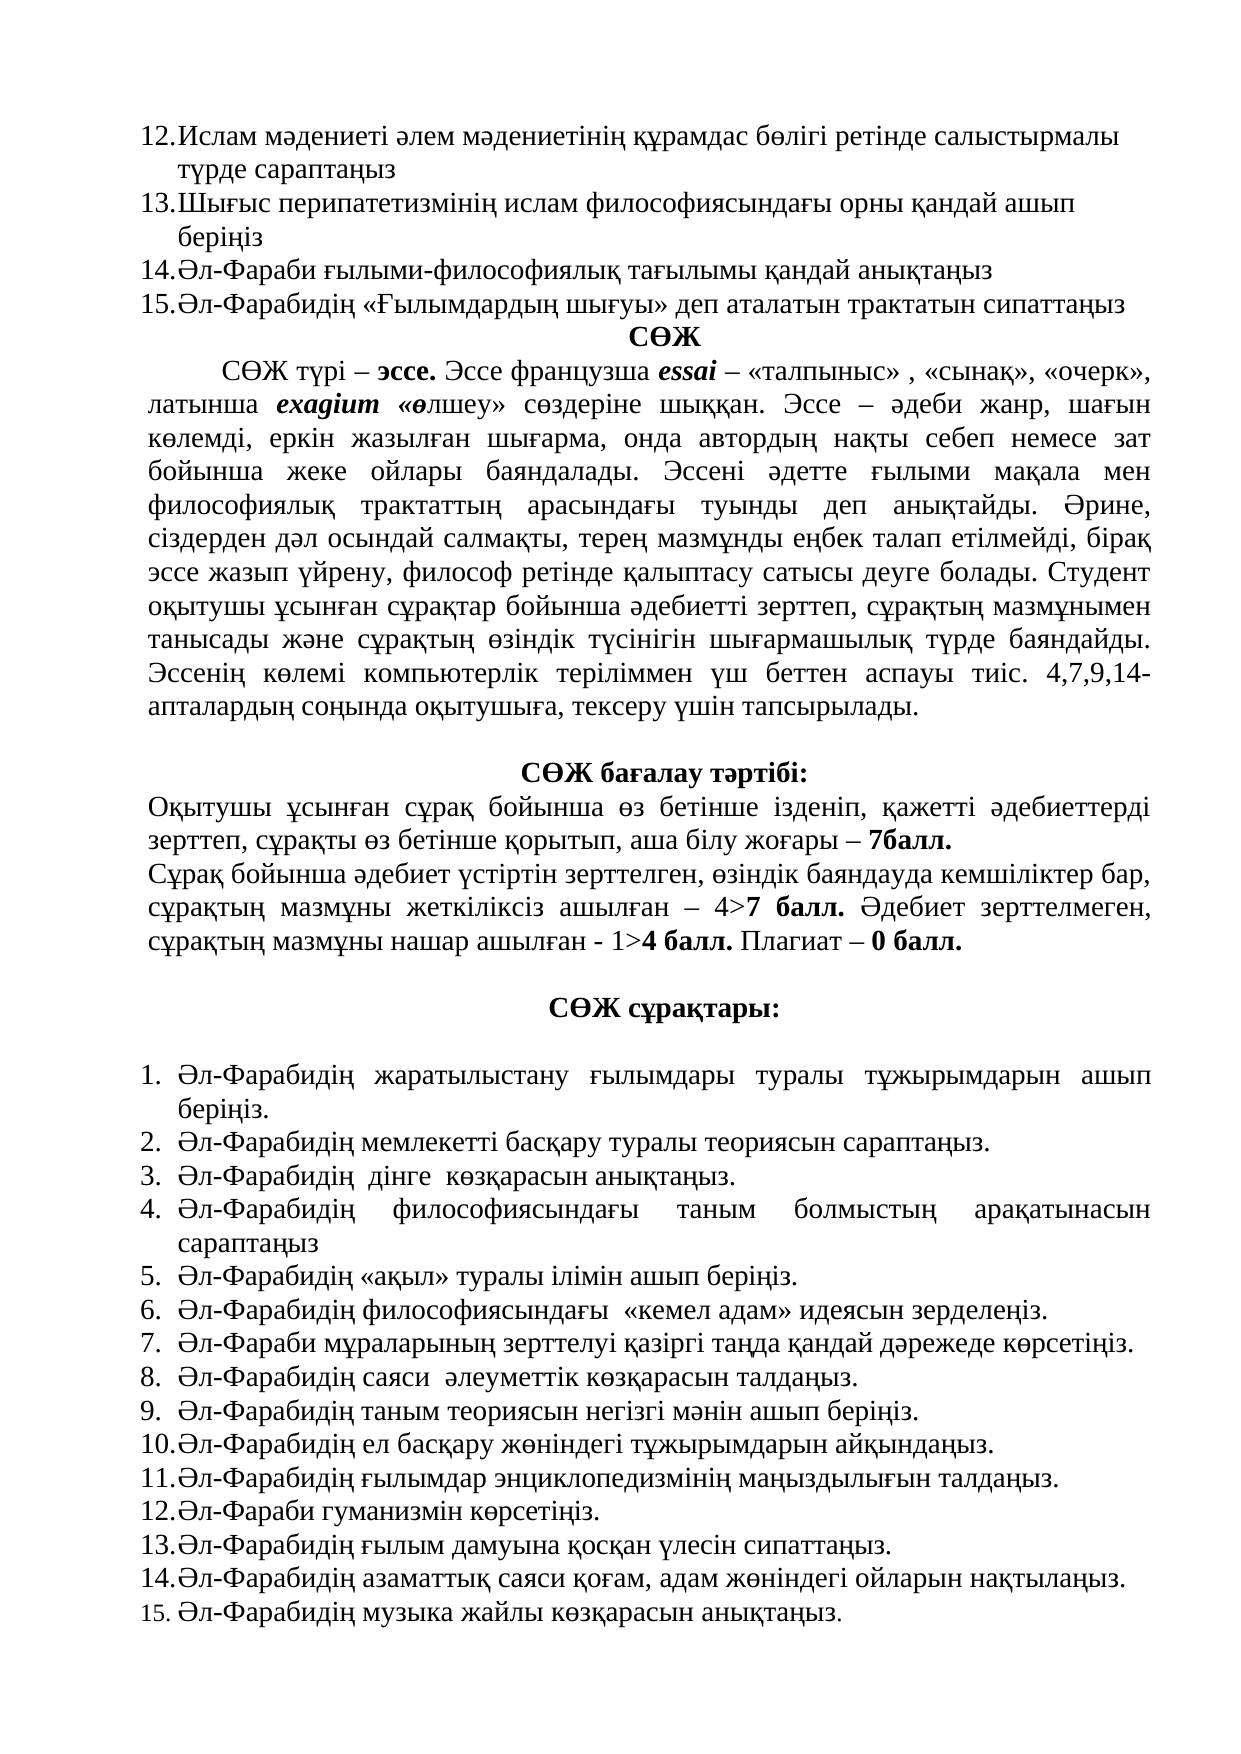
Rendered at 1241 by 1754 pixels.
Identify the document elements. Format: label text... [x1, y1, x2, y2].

list Әл-Фарабидің философиясындағы «кемел адам» идеясын зерделеңіз. [140, 1292, 1152, 1326]
text СӨЖ сұрақтары: [177, 990, 1152, 1024]
list Әл-Фарабидің жаратылыстану ғылымдары туралы тұжырымдарын ашып беріңіз. [140, 1057, 1152, 1124]
list Әл-Фарабидің «Ғылымдардың шығуы» деп аталатын трактатын сипаттаңыз [140, 286, 1152, 319]
text СӨЖ бағалау тәртібі: [177, 755, 1152, 789]
list Әл-Фарабидің мемлекетті басқару туралы теориясын сараптаңыз. [140, 1124, 1152, 1158]
list Әл-Фарабидің ғылым дамуына қосқан үлесін сипаттаңыз. [140, 1527, 1152, 1560]
list Әл-Фараби мұраларының зерттелуі қазіргі таңда қандай дәрежеде көрсетіңіз. [140, 1326, 1152, 1359]
list Әл-Фарабидің ғылымдар энциклопедизмінің маңыздылығын талдаңыз. [140, 1460, 1152, 1493]
list Әл-Фарабидің «ақыл» туралы ілімін ашып беріңіз. [140, 1258, 1152, 1292]
list Әл-Фарабидің азаматтық саяси қоғам, адам жөніндегі ойларын нақтылаңыз. [140, 1560, 1152, 1594]
list Әл-Фарабидің таным теориясын негізгі мәнін ашып беріңіз. [140, 1393, 1152, 1426]
list Әл-Фараби ғылыми-философиялық тағылымы қандай анықтаңыз [140, 252, 1152, 286]
text Сұрақ бойынша әдебиет үстіртін зерттелген, өзіндік баяндауда кемшіліктер бар, сұрақтың мазмұны жеткіліксіз ашылған – 4>7 балл. Әдебиет зерттелмеген, сұрақтың мазмұны нашар ашылған - 1>4 балл. Плагиат – 0 балл. [148, 856, 1152, 957]
list Әл-Фарабидің философиясындағы таным болмыстың арақатынасын сараптаңыз [140, 1191, 1152, 1258]
list Ислам мәдениеті әлем мәдениетінің құрамдас бөлігі ретінде салыстырмалы түрде сараптаңыз [140, 118, 1152, 185]
list Әл-Фарабидің саяси әлеуметтік көзқарасын талдаңыз. [140, 1359, 1152, 1393]
text Оқытушы ұсынған сұрақ бойынша өз бетінше ізденіп, қажетті әдебиеттерді зерттеп, сұрақты өз бетінше қорытып, аша білу жоғары – 7балл. [148, 789, 1152, 856]
list Әл-Фарабидің музыка жайлы көзқарасын анықтаңыз. [140, 1594, 1152, 1627]
list Әл-Фараби гуманизмін көрсетіңіз. [140, 1493, 1152, 1527]
list Шығыс перипатетизмінің ислам философиясындағы орны қандай ашып беріңіз [140, 185, 1152, 252]
list Әл-Фарабидің ел басқару жөніндегі тұжырымдарын айқындаңыз. [140, 1426, 1152, 1460]
list Әл-Фарабидің дінге көзқарасын анықтаңыз. [140, 1158, 1152, 1191]
text СӨЖ [177, 319, 1152, 353]
text СӨЖ түрі – эссе. Эссе французша essai – «талпыныс» , «сынақ», «очерк», латынша exagium «өлшеу» сөздеріне шыққан. Эссе – әдеби жанр, шағын көлемді, еркін жазылған шығарма, онда автордың нақты себеп немесе зат бойынша жеке ойлары баяндалады. Эссені әдетте ғылыми мақала мен философиялық трактаттың арасындағы туынды деп анықтайды. Әрине, сіздерден дәл осындай салмақты, терең мазмұнды еңбек талап етілмейді, бірақ эссе жазып үйрену, философ ретінде қалыптасу сатысы деуге болады. Студент оқытушы ұсынған сұрақтар бойынша әдебиетті зерттеп, сұрақтың мазмұнымен танысады және сұрақтың өзіндік түсінігін шығармашылық түрде баяндайды. Эссенің көлемі компьютерлік теріліммен үш беттен аспауы тиіс. 4,7,9,14-апталардың соңында оқытушыға, тексеру үшін тапсырылады. [148, 353, 1152, 722]
